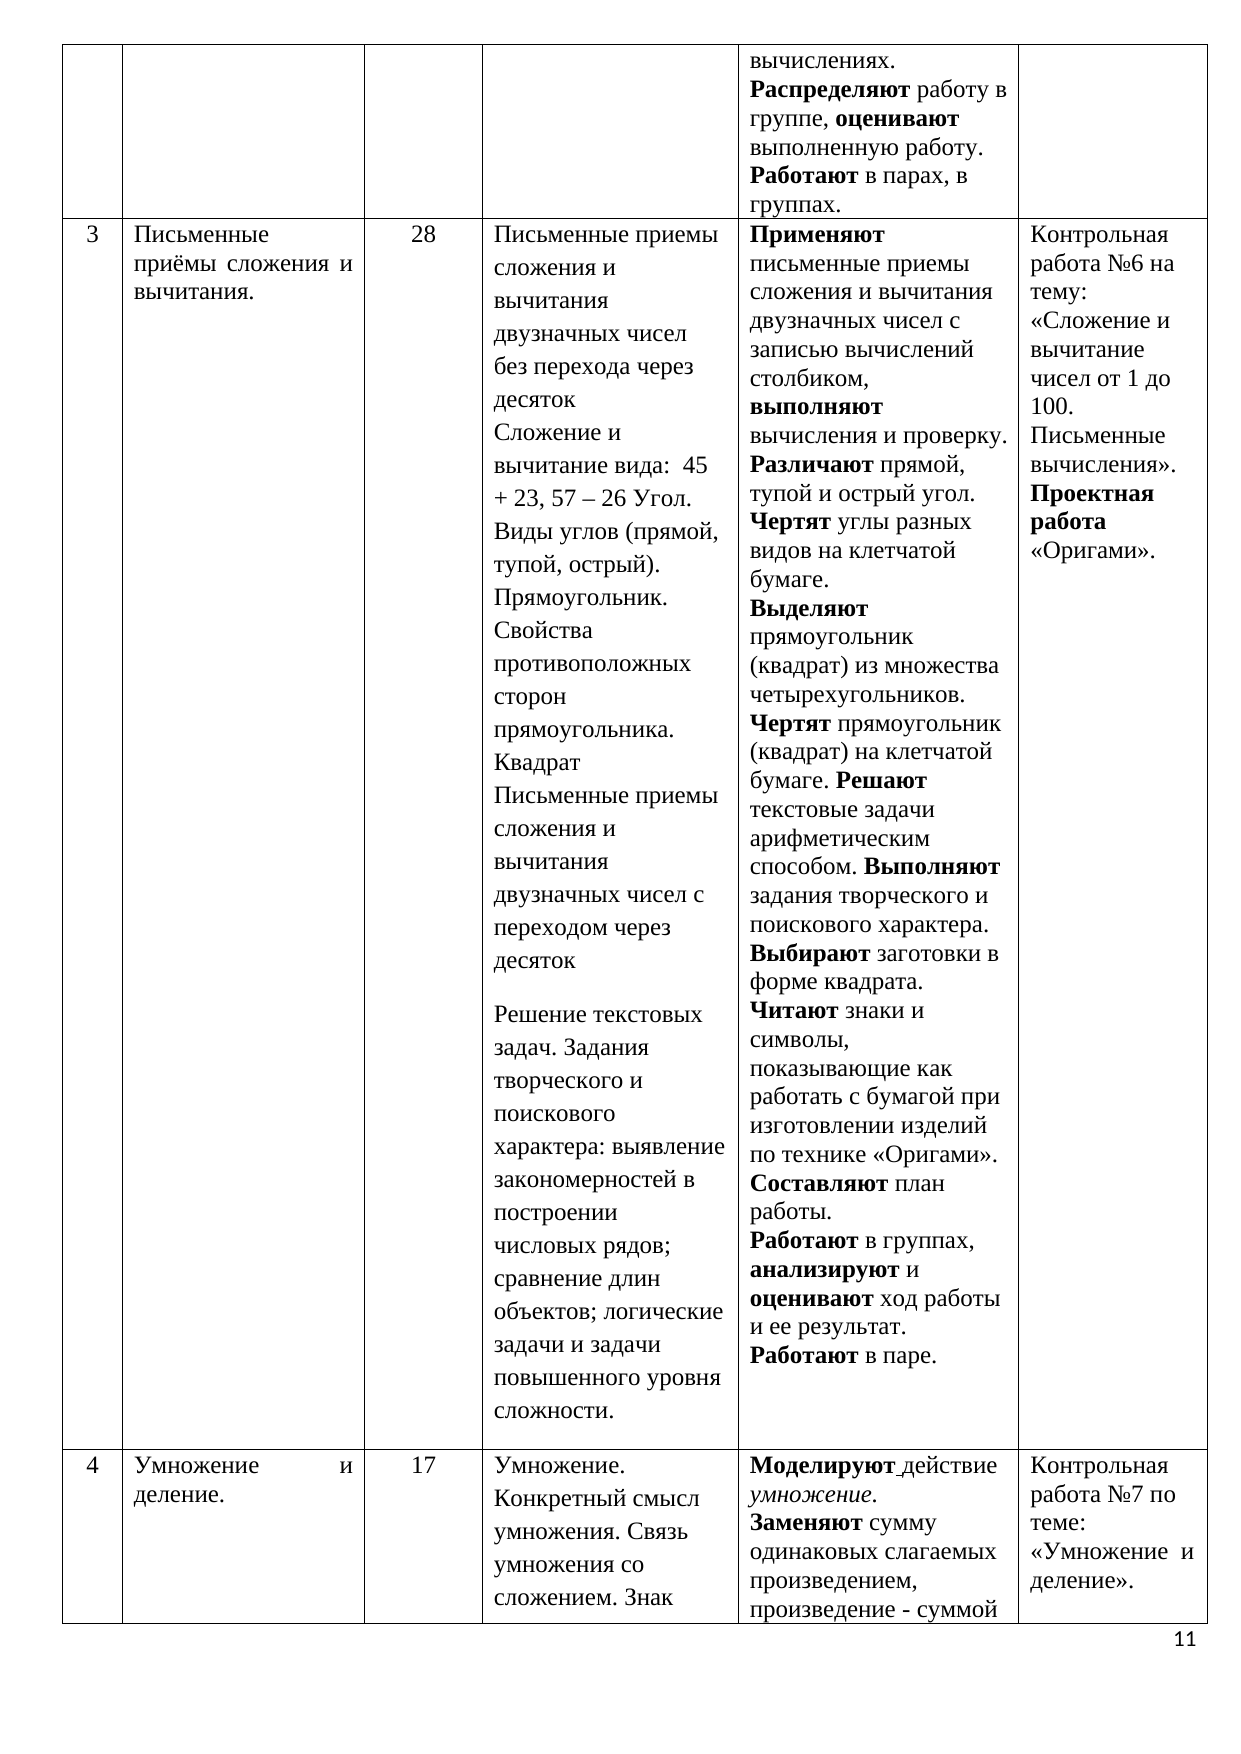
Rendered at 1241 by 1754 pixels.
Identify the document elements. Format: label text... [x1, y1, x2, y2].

table_cell Применяют письменные приемы сложения и вычитания двузначных чисел с записью вычислений столбиком, выполняют вычисления и проверку. Различают прямой, тупой и острый угол. Чертят углы разных видов на клетчатой бумаге. Выделяют прямоугольник (квадрат) из множества четырехугольников. Чертят прямоугольник (квадрат) на клетчатой бумаге. Решают текстовые задачи арифметическим способом. Выполняют задания творческого и поискового характера. Выбирают заготовки в форме квадрата. Читают знаки и символы, показывающие как работать с бумагой при изготовлении изделий по технике «Оригами». Составляют план работы. Работают в группах, анализируют и оценивают ход работы и ее результат. Работают в паре. [739, 219, 1018, 1449]
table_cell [123, 45, 364, 218]
table_cell Письменные приемы сложения и вычитания двузначных чисел без перехода через десяток Сложение и вычитание вида: 45 + 23, 57 – 26 Угол. Виды углов (прямой, тупой, острый). Прямоугольник. Свойства противоположных сторон прямоугольника. Квадрат Письменные приемы сложения и вычитания двузначных чисел с переходом через десяток Решение текстовых задач. Задания творческого и поискового характера: выявление закономерностей в построении числовых рядов; сравнение длин объектов; логические задачи и задачи повышенного уровня сложности. [483, 219, 738, 1449]
table_cell Контрольная работа №6 на тему: «Сложение и вычитание чисел от 1 до 100. Письменные вычисления». Проектная работа «Оригами». [1019, 219, 1207, 1449]
table_cell 47 [365, 45, 482, 218]
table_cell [123, 1450, 364, 1622]
table_cell 2 [63, 45, 122, 218]
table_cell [1019, 45, 1207, 218]
table_cell 4 [63, 1450, 122, 1622]
table_cell 17 [365, 1450, 482, 1622]
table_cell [483, 45, 738, 218]
table_cell 3 [63, 219, 122, 1449]
table_cell Письменные приёмы сложения и вычитания. [123, 219, 364, 1449]
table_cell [1019, 1450, 1207, 1622]
table_cell 28 [365, 219, 482, 1449]
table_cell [739, 45, 1018, 218]
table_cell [739, 1450, 1018, 1622]
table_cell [483, 1450, 738, 1622]
